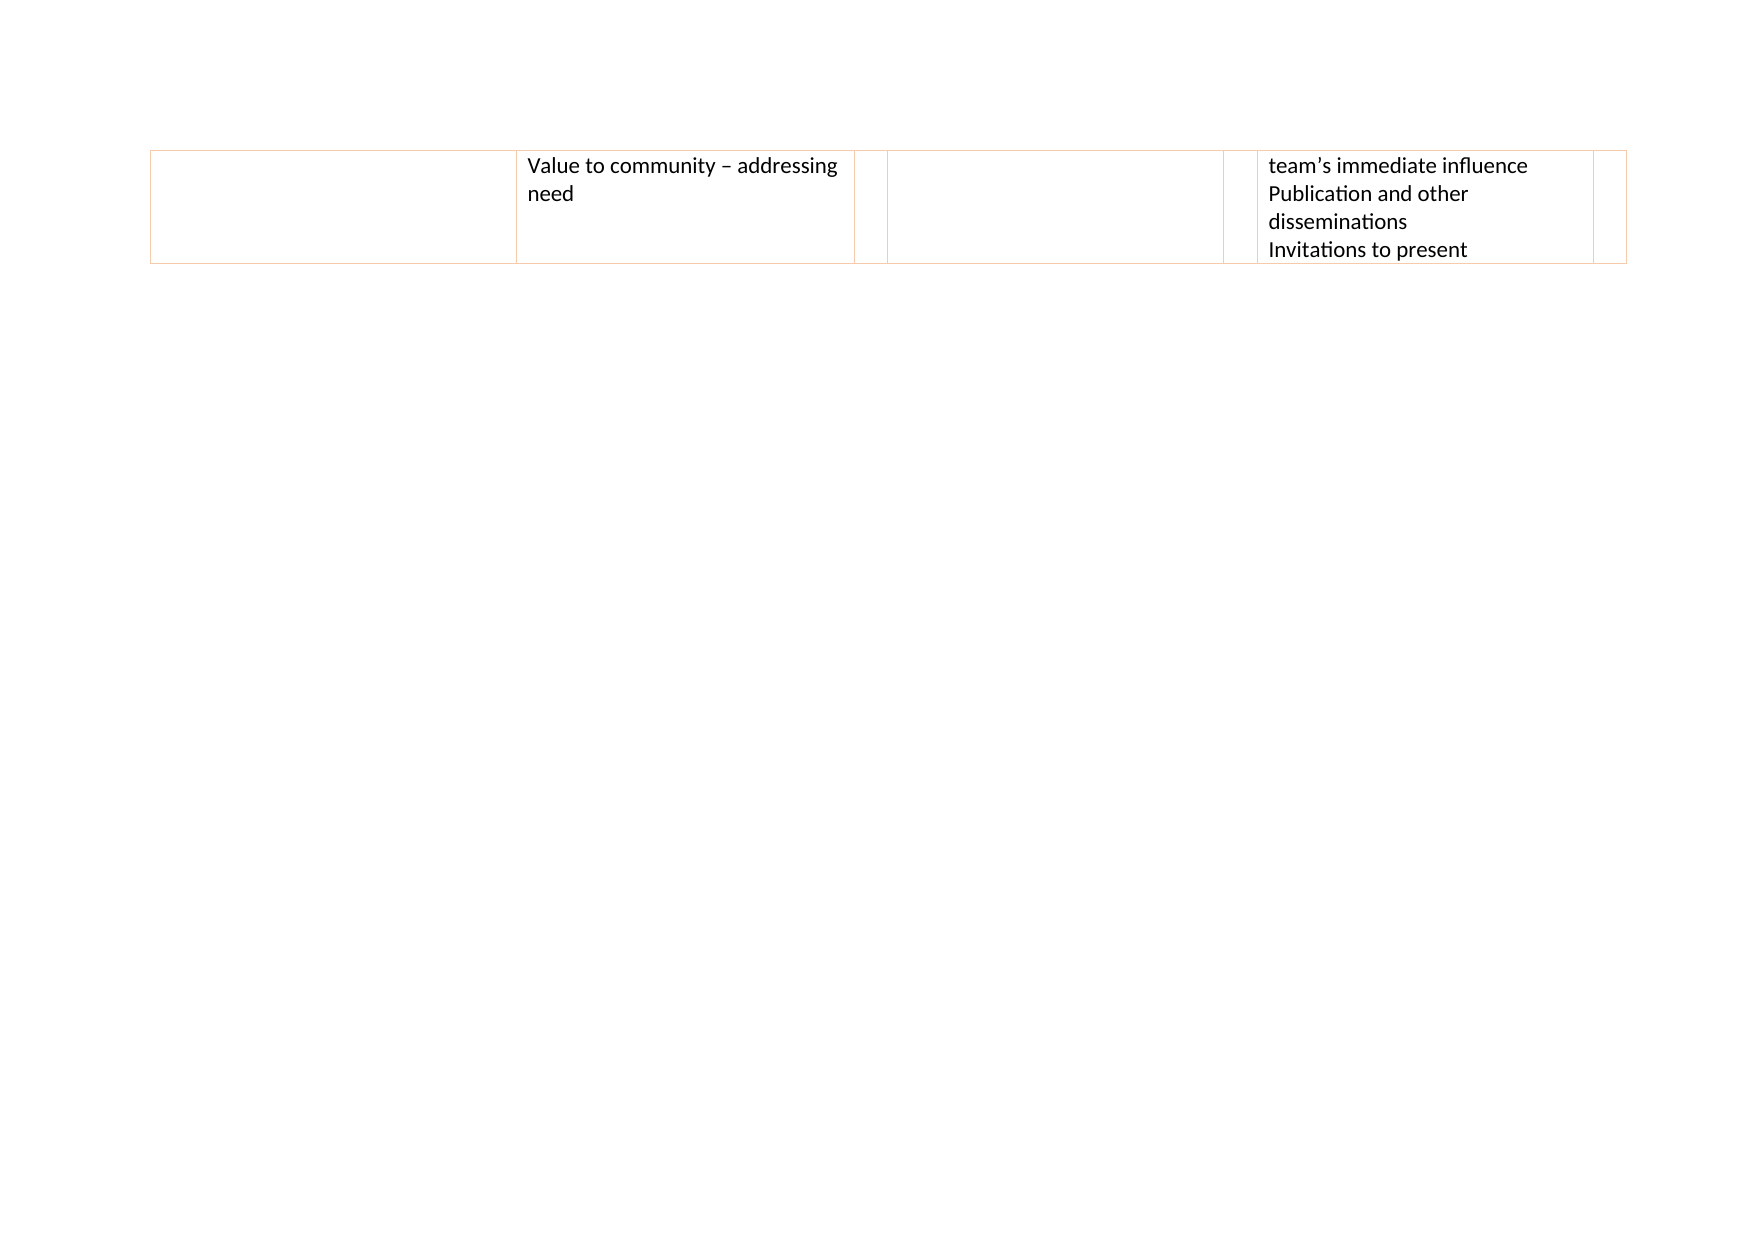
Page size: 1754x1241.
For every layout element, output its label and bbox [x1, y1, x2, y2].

table_cell [855, 151, 887, 263]
table_cell [151, 151, 516, 263]
table_cell [517, 151, 854, 263]
table_cell [888, 151, 1223, 263]
table_cell [1594, 151, 1626, 263]
table_cell [1224, 151, 1257, 263]
table_cell [1258, 151, 1593, 263]
